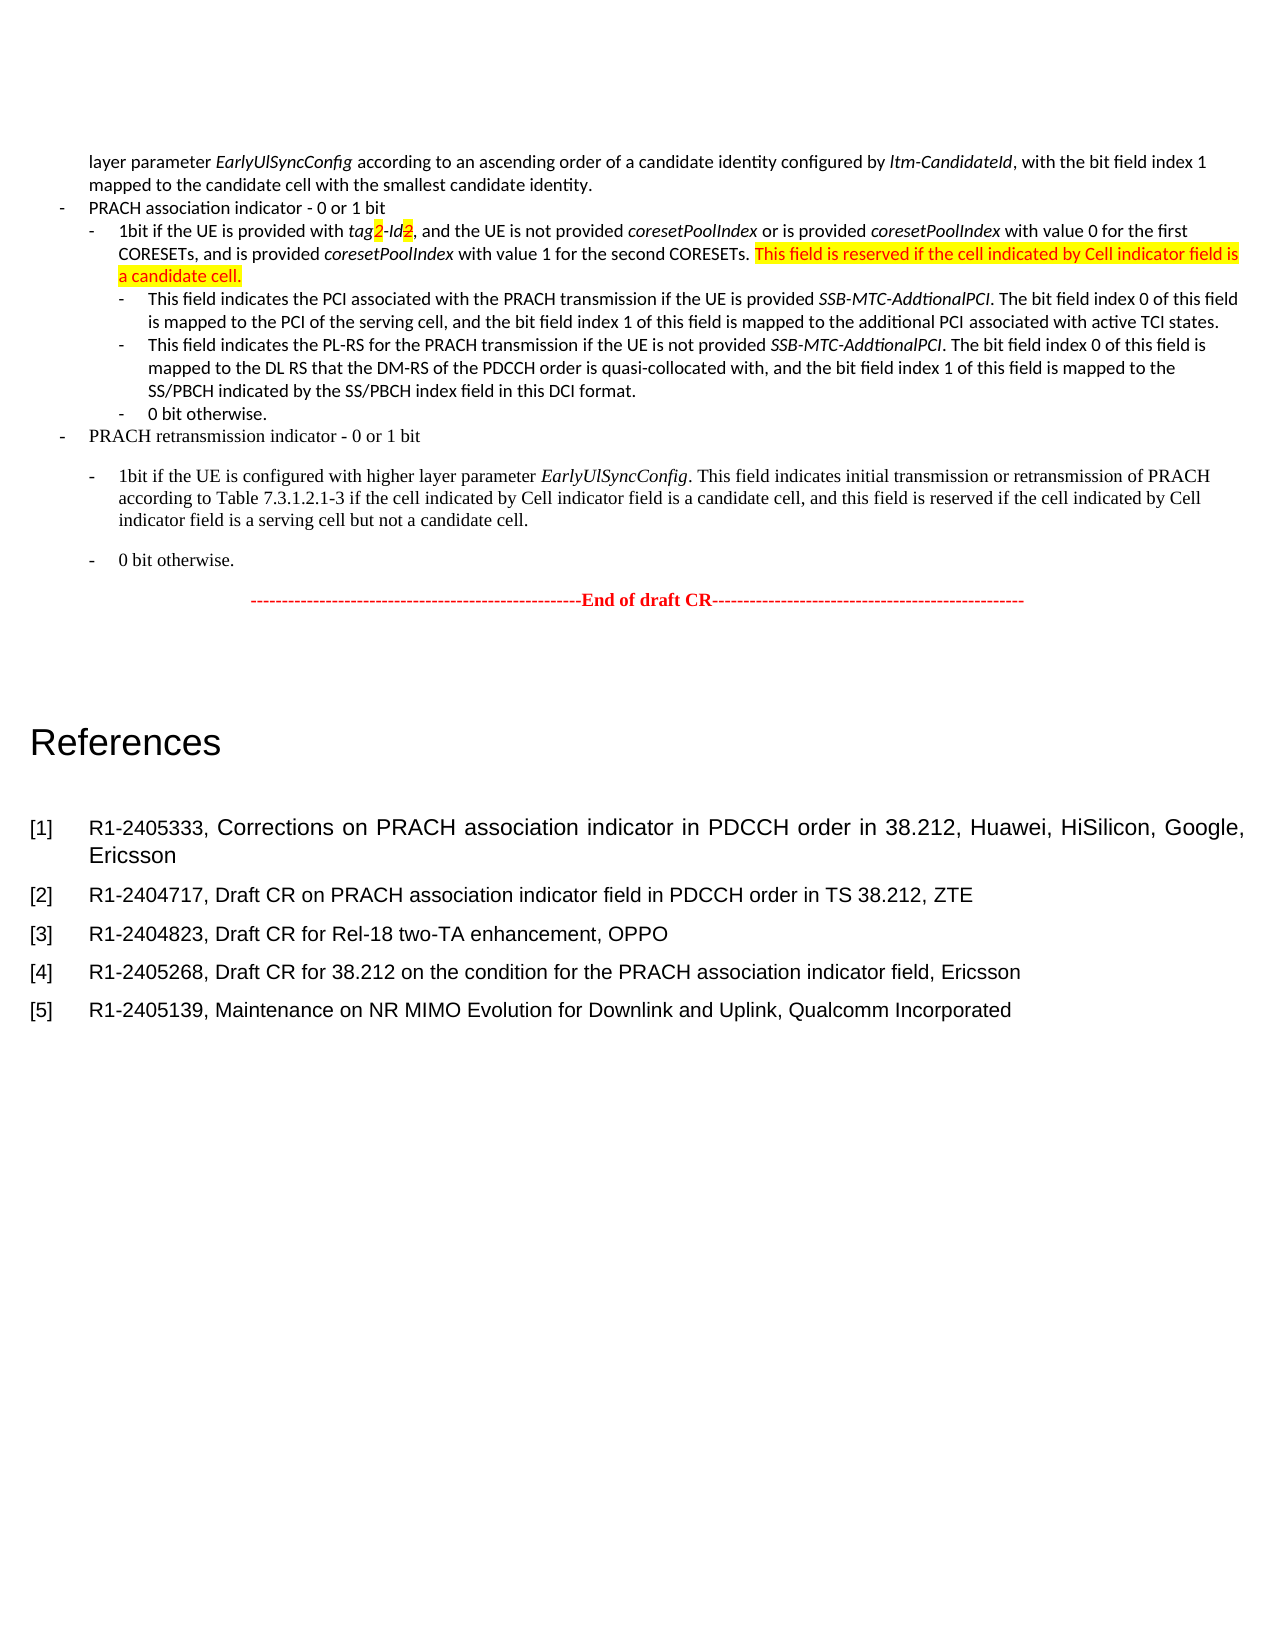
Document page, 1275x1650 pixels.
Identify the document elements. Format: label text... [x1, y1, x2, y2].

text - 1bit if the UE is configured with higher layer parameter EarlyUlSyncConfig. This field indicates initial transmission or retransmission of PRACH according to Table 7.3.1.2.1-3 if the cell indicated by Cell indicator field is a candidate cell, and this field is reserved if the cell indicated by Cell indicator field is a serving cell but not a candidate cell. [89, 465, 1245, 530]
text R1-2405139, Maintenance on NR MIMO Evolution for Downlink and Uplink, Qualcomm Incorporated [29, 998, 1245, 1022]
text - 0 bit otherwise. [89, 549, 1245, 570]
subtitle References [29, 720, 1245, 763]
text R1-2404823, Draft CR for Rel-18 two-TA enhancement, OPPO [29, 921, 1245, 945]
text - This field indicates the PCI associated with the PRACH transmission if the UE is provided SSB-MTC-AddtionalPCI. The bit field index 0 of this field is mapped to the PCI of the serving cell, and the bit field index 1 of this field is mapped to the additional PCI associated with active TCI states. [118, 287, 1245, 333]
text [59, 150, 1245, 196]
text - PRACH association indicator - 0 or 1 bit [59, 196, 1245, 219]
text R1-2405333, Corrections on PRACH association indicator in PDCCH order in 38.212, Huawei, HiSilicon, Google, Ericsson [29, 814, 1245, 868]
text -----------------------------------------------------End of draft CR-------------------------------------------------- [29, 589, 1245, 611]
text R1-2405268, Draft CR for 38.212 on the condition for the PRACH association indicator field, Ericsson [29, 960, 1245, 984]
text - This field indicates the PL-RS for the PRACH transmission if the UE is not provided SSB-MTC-AddtionalPCI. The bit field index 0 of this field is mapped to the DL RS that the DM-RS of the PDCCH order is quasi-collocated with, and the bit field index 1 of this field is mapped to the SS/PBCH indicated by the SS/PBCH index field in this DCI format. [118, 333, 1245, 402]
text - 1bit if the UE is provided with tag2-Id2, and the UE is not provided coresetPoolIndex or is provided coresetPoolIndex with value 0 for the first CORESETs, and is provided coresetPoolIndex with value 1 for the second CORESETs. This field is reserved if the cell indicated by Cell indicator field is a candidate cell. [89, 219, 1245, 287]
text - 0 bit otherwise. [118, 402, 1245, 425]
text R1-2404717, Draft CR on PRACH association indicator field in PDCCH order in TS 38.212, ZTE [29, 883, 1245, 907]
text - PRACH retransmission indicator - 0 or 1 bit [59, 425, 1245, 447]
